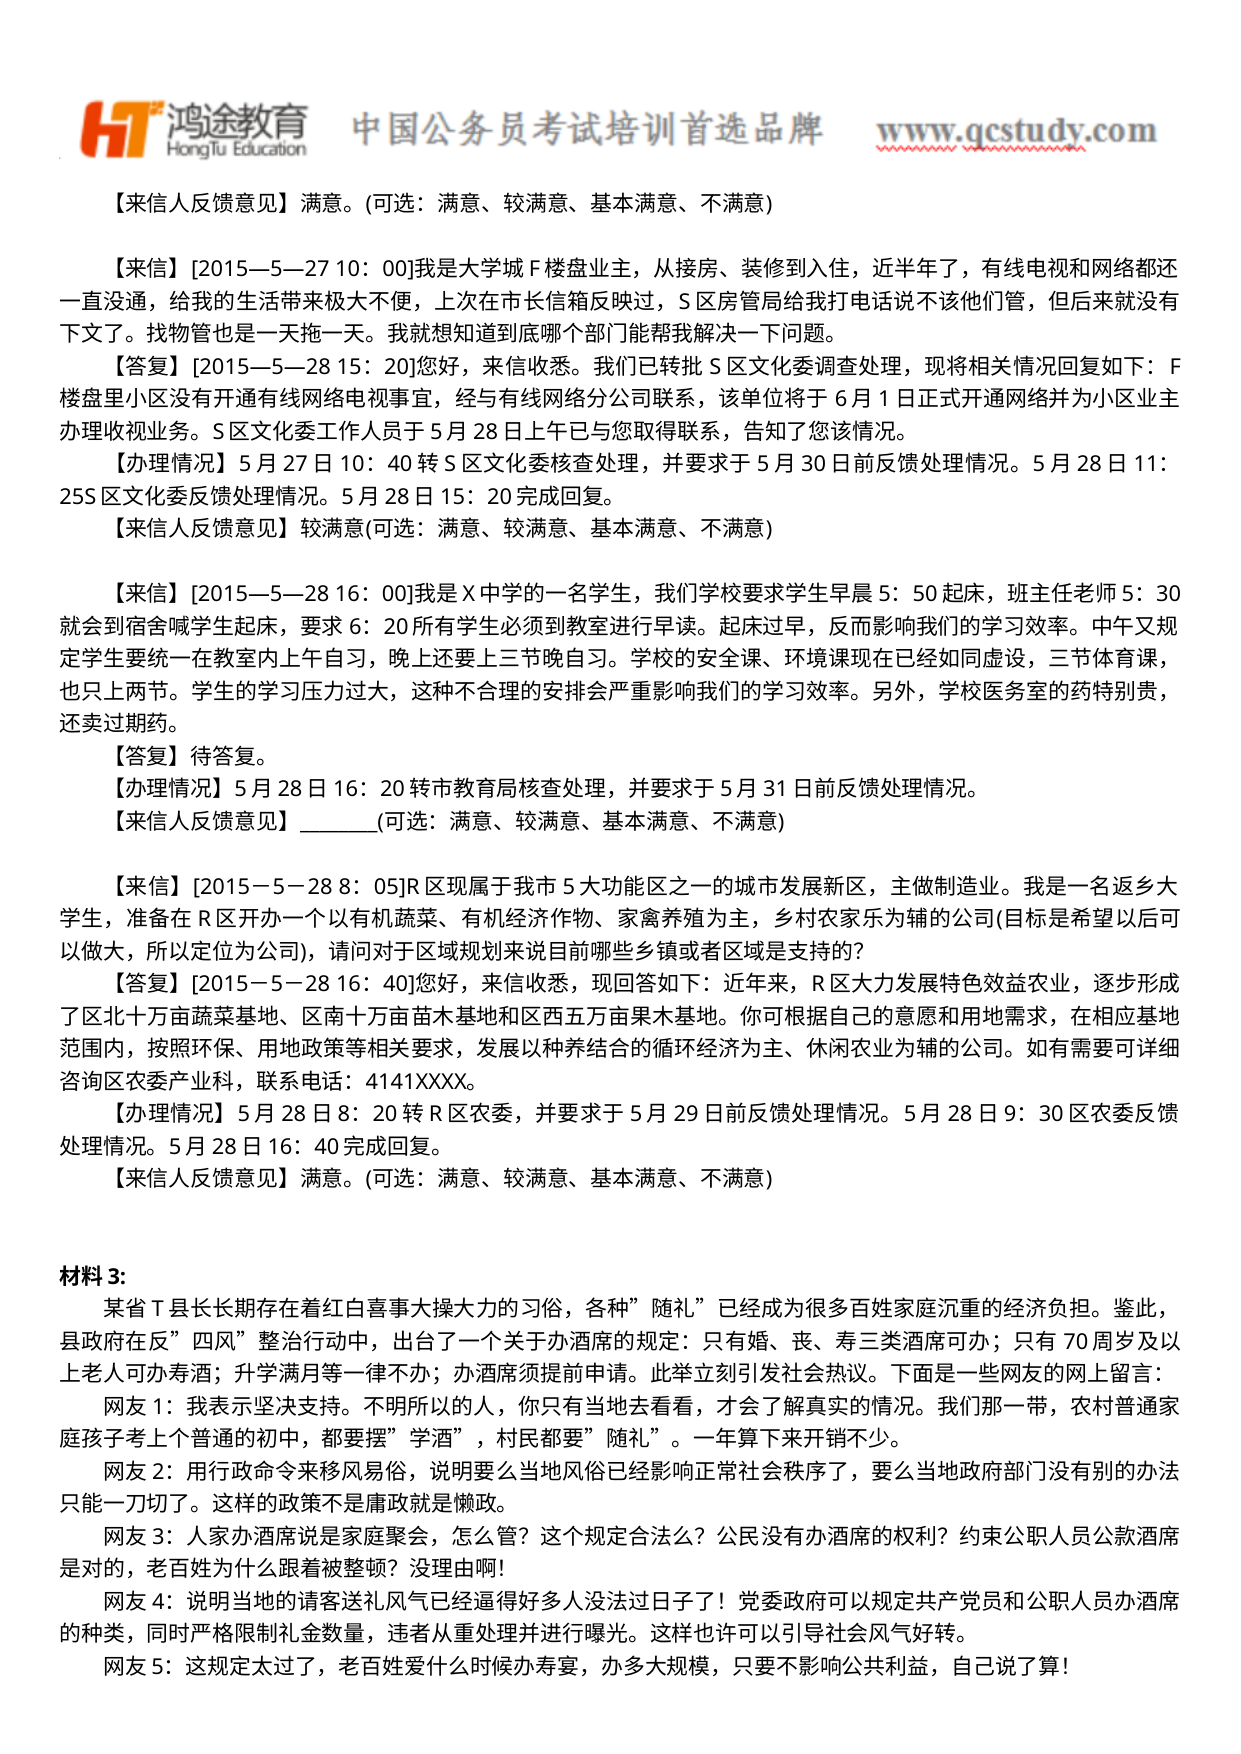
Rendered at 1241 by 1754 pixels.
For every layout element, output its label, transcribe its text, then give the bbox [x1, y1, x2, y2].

text 【答复】[2015－5－28 16：40]您好，来信收悉，现回答如下：近年来，R区大力发展特色效益农业，逐步形成了区北十万亩蔬菜基地、区南十万亩苗木基地和区西五万亩果木基地。你可根据自己的意愿和用地需求，在相应基地范围内，按照环保、用地政策等相关要求，发展以种养结合的循环经济为主、休闲农业为辅的公司。如有需要可详细咨询区农委产业科，联系电话：4141XXXX。 [59, 966, 1181, 1096]
text 材料3: [59, 1258, 1181, 1291]
text 【来信人反馈意见】满意。(可选：满意、较满意、基本满意、不满意) [59, 186, 1181, 218]
text 【来信】[2015—5—28 16：00]我是X中学的一名学生，我们学校要求学生早晨5：50起床，班主任老师5：30就会到宿舍喊学生起床，要求6：20所有学生必须到教室进行早读。起床过早，反而影响我们的学习效率。中午又规定学生要统一在教室内上午自习，晚上还要上三节晚自习。学校的安全课、环境课现在已经如同虚设，三节体育课，也只上两节。学生的学习压力过大，这种不合理的安排会严重影响我们的学习效率。另外，学校医务室的药特别贵，还卖过期药。 [59, 576, 1181, 738]
text 网友5：这规定太过了，老百姓爱什么时候办寿宴，办多大规模，只要不影响公共利益，自己说了算！ [59, 1648, 1181, 1681]
text 【来信人反馈意见】满意。(可选：满意、较满意、基本满意、不满意) [59, 1161, 1181, 1193]
text 【来信人反馈意见】________(可选：满意、较满意、基本满意、不满意) [59, 803, 1181, 836]
text 【办理情况】5月27日10：40转S区文化委核查处理，并要求于5月30日前反馈处理情况。5月28日11：25S区文化委反馈处理情况。5月28日15：20完成回复。 [59, 446, 1181, 511]
text 【来信】[2015－5－28 8：05]R区现属于我市5大功能区之一的城市发展新区，主做制造业。我是一名返乡大学生，准备在R区开办一个以有机蔬菜、有机经济作物、家禽养殖为主，乡村农家乐为辅的公司(目标是希望以后可以做大，所以定位为公司)，请问对于区域规划来说目前哪些乡镇或者区域是支持的？ [59, 868, 1181, 966]
text 【答复】待答复。 [59, 738, 1181, 771]
text 【办理情况】5月28日8：20转R区农委，并要求于5月29日前反馈处理情况。5月28日9：30区农委反馈处理情况。5月28日16：40完成回复。 [59, 1096, 1181, 1161]
text 【来信】[2015—5—27 10：00]我是大学城F楼盘业主，从接房、装修到入住，近半年了，有线电视和网络都还一直没通，给我的生活带来极大不便，上次在市长信箱反映过，S区房管局给我打电话说不该他们管，但后来就没有下文了。找物管也是一天拖一天。我就想知道到底哪个部门能帮我解决一下问题。 [59, 251, 1181, 348]
text 网友2：用行政命令来移风易俗，说明要么当地风俗已经影响正常社会秩序了，要么当地政府部门没有别的办法只能一刀切了。这样的政策不是庸政就是懒政。 [59, 1453, 1181, 1518]
text 网友3：人家办酒席说是家庭聚会，怎么管？这个规定合法么？公民没有办酒席的权利？约束公职人员公款酒席是对的，老百姓为什么跟着被整顿？没理由啊！ [59, 1518, 1181, 1583]
text 某省T县长长期存在着红白喜事大操大力的习俗，各种”随礼”已经成为很多百姓家庭沉重的经济负担。鉴此，县政府在反”四风”整治行动中，出台了一个关于办酒席的规定：只有婚、丧、寿三类酒席可办；只有70周岁及以上老人可办寿酒；升学满月等一律不办；办酒席须提前申请。此举立刻引发社会热议。下面是一些网友的网上留言： [59, 1291, 1181, 1388]
text 网友1：我表示坚决支持。不明所以的人，你只有当地去看看，才会了解真实的情况。我们那一带，农村普通家庭孩子考上个普通的初中，都要摆”学酒”，村民都要”随礼”。一年算下来开销不少。 [59, 1388, 1181, 1453]
text 【办理情况】5月28日16：20转市教育局核查处理，并要求于5月31日前反馈处理情况。 [59, 771, 1181, 803]
text 【答复】[2015—5—28 15：20]您好，来信收悉。我们已转批S区文化委调查处理，现将相关情况回复如下：F楼盘里小区没有开通有线网络电视事宜，经与有线网络分公司联系，该单位将于6月1日正式开通网络并为小区业主办理收视业务。S区文化委工作人员于5月28日上午已与您取得联系，告知了您该情况。 [59, 348, 1181, 446]
text 【来信人反馈意见】较满意(可选：满意、较满意、基本满意、不满意) [59, 511, 1181, 543]
picture [59, 90, 1180, 170]
text 网友4：说明当地的请客送礼风气已经逼得好多人没法过日子了！党委政府可以规定共产党员和公职人员办酒席的种类，同时严格限制礼金数量，违者从重处理并进行曝光。这样也许可以引导社会风气好转。 [59, 1583, 1181, 1648]
